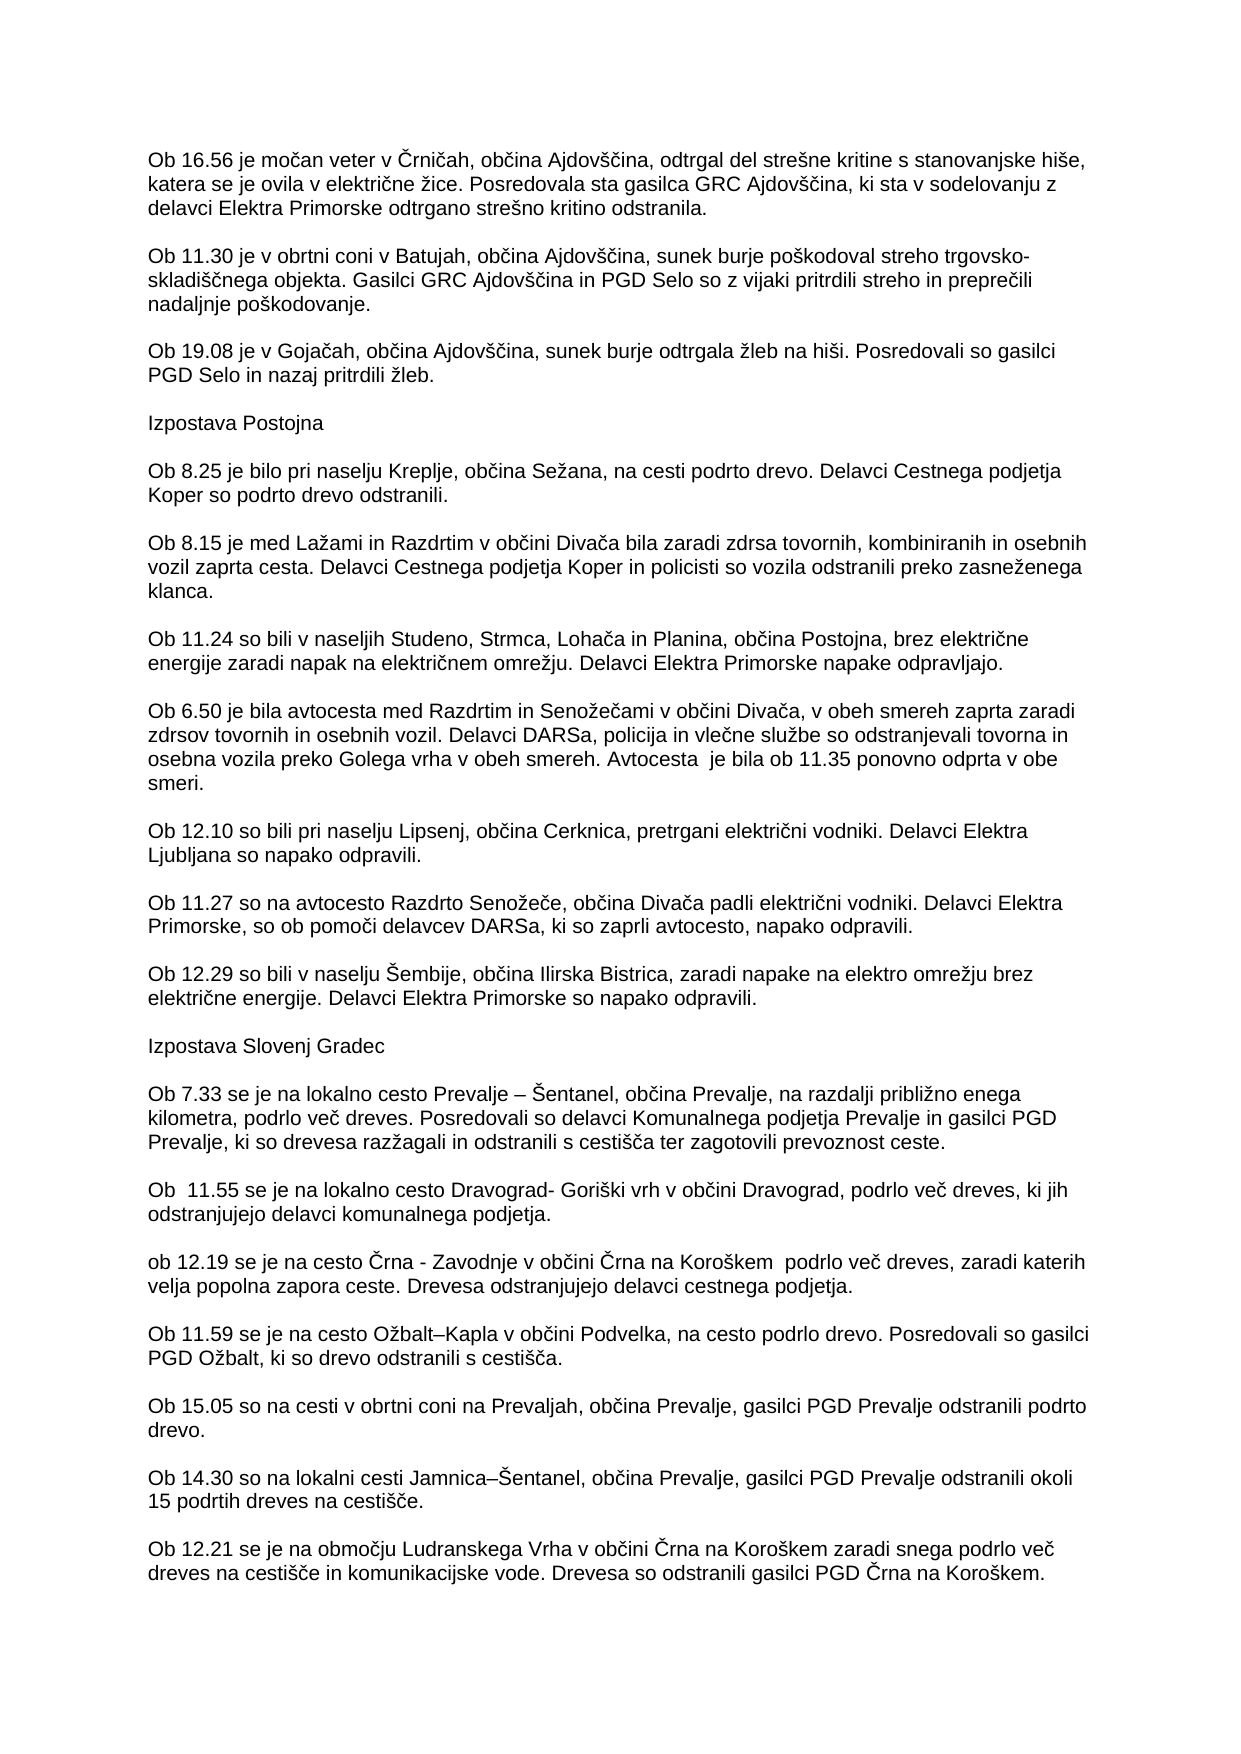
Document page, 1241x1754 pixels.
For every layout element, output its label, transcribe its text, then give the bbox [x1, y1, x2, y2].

text Izpostava Slovenj Gradec [148, 1034, 1093, 1058]
text Izpostava Postojna [148, 411, 1093, 435]
text Ob 14.30 so na lokalni cesti Jamnica–Šentanel, občina Prevalje, gasilci PGD Prevalje odstranili okoli 15 podrtih dreves na cestišče. [148, 1465, 1093, 1513]
text ob 12.19 se je na cesto Črna - Zavodnje v občini Črna na Koroškem podrlo več dreves, zaradi katerih velja popolna zapora ceste. Drevesa odstranjujejo delavci cestnega podjetja. [148, 1250, 1093, 1298]
text Ob 16.56 je močan veter v Črničah, občina Ajdovščina, odtrgal del strešne kritine s stanovanjske hiše, katera se je ovila v električne žice. Posredovala sta gasilca GRC Ajdovščina, ki sta v sodelovanju z delavci Elektra Primorske odtrgano strešno kritino odstranila. [148, 148, 1093, 219]
text Ob 15.05 so na cesti v obrtni coni na Prevaljah, občina Prevalje, gasilci PGD Prevalje odstranili podrto drevo. [148, 1393, 1093, 1441]
text Ob 6.50 je bila avtocesta med Razdrtim in Senožečami v občini Divača, v obeh smereh zaprta zaradi zdrsov tovornih in osebnih vozil. Delavci DARSa, policija in vlečne službe so odstranjevali tovorna in osebna vozila preko Golega vrha v obeh smereh. Avtocesta je bila ob 11.35 ponovno odprta v obe smeri. [148, 699, 1093, 794]
text Ob 11.30 je v obrtni coni v Batujah, občina Ajdovščina, sunek burje poškodoval streho trgovsko-skladiščnega objekta. Gasilci GRC Ajdovščina in PGD Selo so z vijaki pritrdili streho in preprečili nadaljnje poškodovanje. [148, 243, 1093, 315]
text Ob 11.24 so bili v naseljih Studeno, Strmca, Lohača in Planina, občina Postojna, brez električne energije zaradi napak na električnem omrežju. Delavci Elektra Primorske napake odpravljajo. [148, 627, 1093, 675]
text Ob 8.25 je bilo pri naselju Kreplje, občina Sežana, na cesti podrto drevo. Delavci Cestnega podjetja Koper so podrto drevo odstranili. [148, 459, 1093, 507]
text Ob 11.59 se je na cesto Ožbalt–Kapla v občini Podvelka, na cesto podrlo drevo. Posredovali so gasilci PGD Ožbalt, ki so drevo odstranili s cestišča. [148, 1322, 1093, 1369]
text Ob 12.29 so bili v naselju Šembije, občina Ilirska Bistrica, zaradi napake na elektro omrežju brez električne energije. Delavci Elektra Primorske so napako odpravili. [148, 962, 1093, 1010]
text Ob 8.15 je med Lažami in Razdrtim v občini Divača bila zaradi zdrsa tovornih, kombiniranih in osebnih vozil zaprta cesta. Delavci Cestnega podjetja Koper in policisti so vozila odstranili preko zasneženega klanca. [148, 531, 1093, 603]
text Ob 11.55 se je na lokalno cesto Dravograd- Goriški vrh v občini Dravograd, podrlo več dreves, ki jih odstranjujejo delavci komunalnega podjetja. [148, 1178, 1093, 1226]
text Ob 12.21 se je na območju Ludranskega Vrha v občini Črna na Koroškem zaradi snega podrlo več dreves na cestišče in komunikacijske vode. Drevesa so odstranili gasilci PGD Črna na Koroškem. [148, 1537, 1093, 1585]
text Ob 12.10 so bili pri naselju Lipsenj, občina Cerknica, pretrgani električni vodniki. Delavci Elektra Ljubljana so napako odpravili. [148, 818, 1093, 866]
text Ob 19.08 je v Gojačah, občina Ajdovščina, sunek burje odtrgala žleb na hiši. Posredovali so gasilci PGD Selo in nazaj pritrdili žleb. [148, 339, 1093, 387]
text Ob 7.33 se je na lokalno cesto Prevalje – Šentanel, občina Prevalje, na razdalji približno enega kilometra, podrlo več dreves. Posredovali so delavci Komunalnega podjetja Prevalje in gasilci PGD Prevalje, ki so drevesa razžagali in odstranili s cestišča ter zagotovili prevoznost ceste. [148, 1082, 1093, 1154]
text Ob 11.27 so na avtocesto Razdrto Senožeče, občina Divača padli električni vodniki. Delavci Elektra Primorske, so ob pomoči delavcev DARSa, ki so zaprli avtocesto, napako odpravili. [148, 890, 1093, 938]
